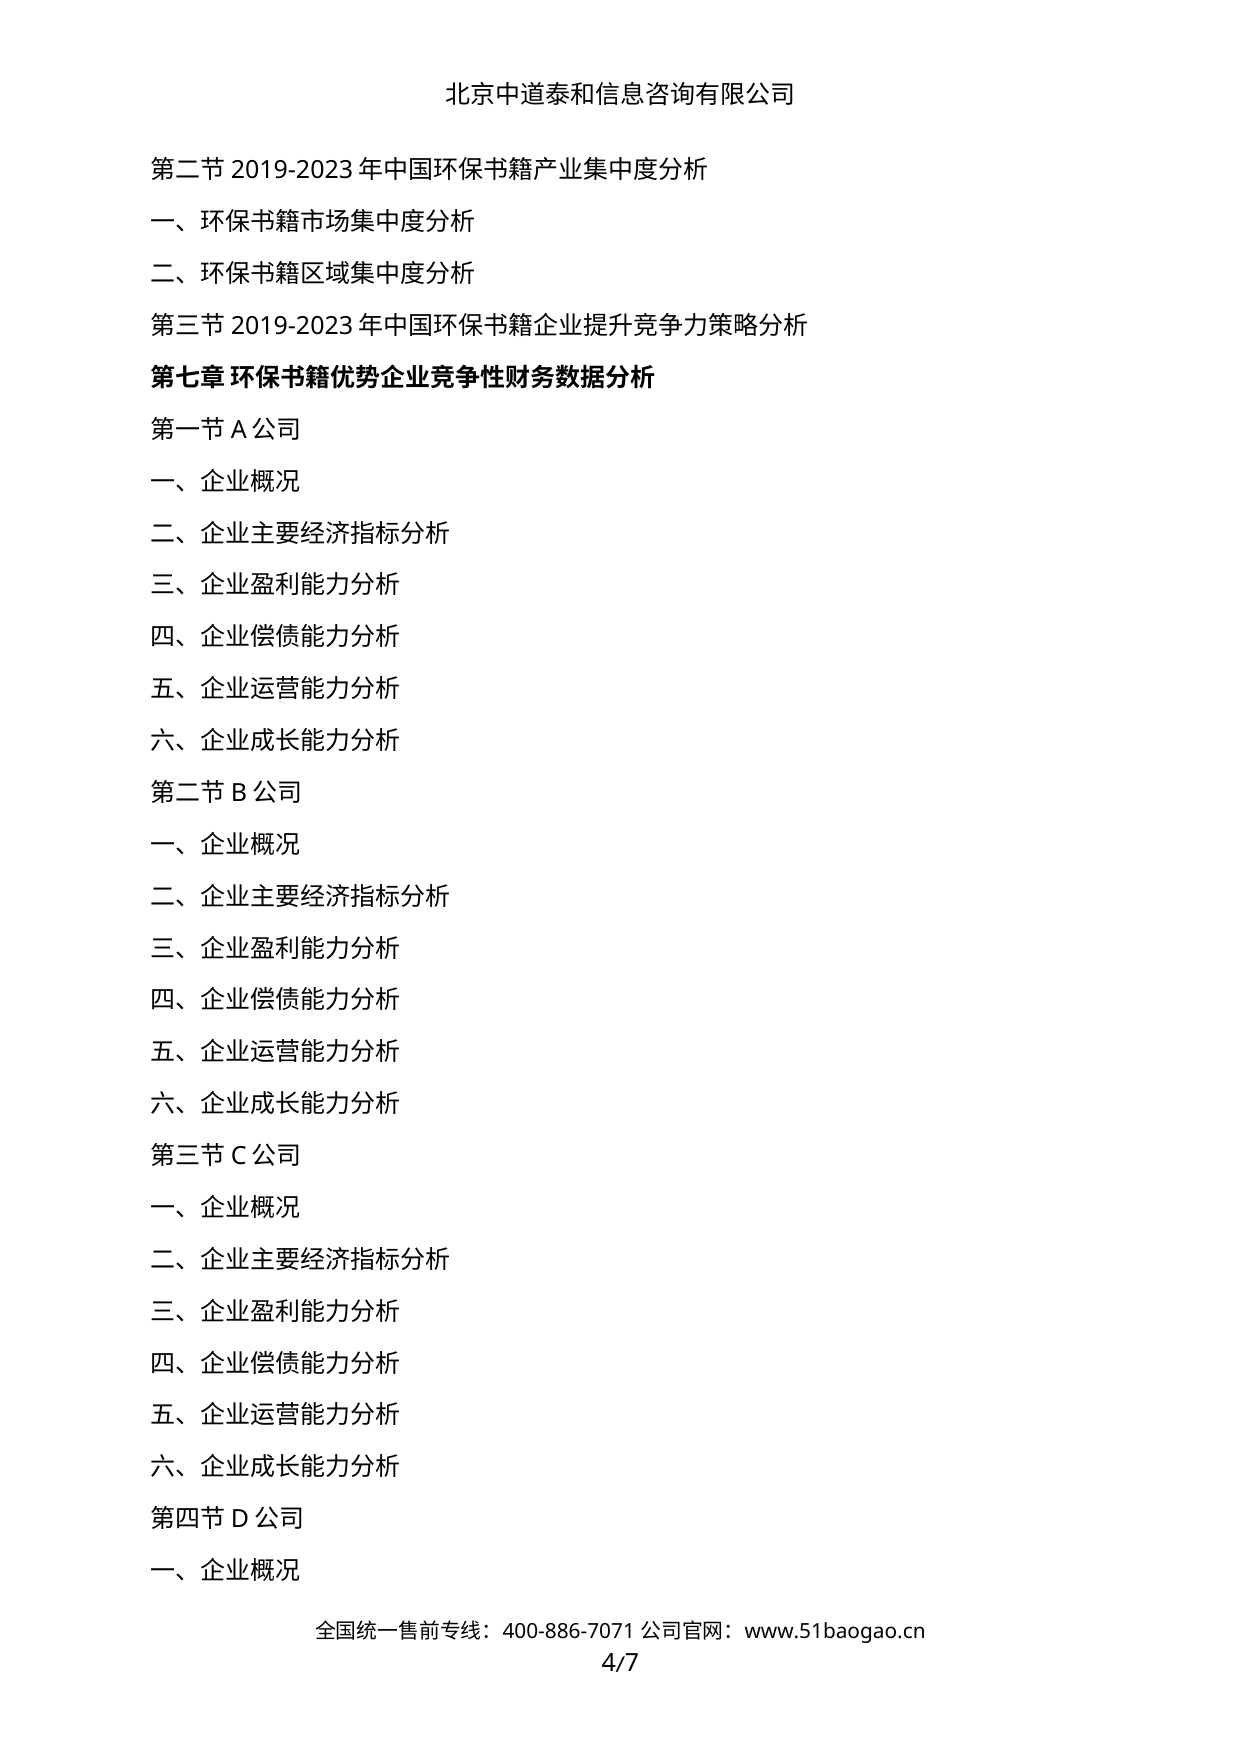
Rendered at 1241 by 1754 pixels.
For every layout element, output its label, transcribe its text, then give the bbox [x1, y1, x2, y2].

text 四、企业偿债能力分析 [150, 1343, 1090, 1379]
text 第七章 环保书籍优势企业竞争性财务数据分析 [150, 357, 1090, 394]
text 五、企业运营能力分析 [150, 669, 1090, 705]
text 二、企业主要经济指标分析 [150, 876, 1090, 912]
text 四、企业偿债能力分析 [150, 617, 1090, 653]
text 第二节 B公司 [150, 772, 1090, 809]
text 六、企业成长能力分析 [150, 1084, 1090, 1120]
text 二、企业主要经济指标分析 [150, 513, 1090, 549]
text 一、企业概况 [150, 461, 1090, 497]
text 三、企业盈利能力分析 [150, 1291, 1090, 1327]
text 一、企业概况 [150, 1551, 1090, 1587]
text 五、企业运营能力分析 [150, 1395, 1090, 1431]
text 一、企业概况 [150, 1187, 1090, 1224]
text 四、企业偿债能力分析 [150, 980, 1090, 1016]
text 第二节 2019-2023年中国环保书籍产业集中度分析 [150, 150, 1090, 186]
text 二、环保书籍区域集中度分析 [150, 254, 1090, 290]
text 第三节 C公司 [150, 1136, 1090, 1172]
text 第一节 A公司 [150, 409, 1090, 446]
text 第三节 2019-2023年中国环保书籍企业提升竞争力策略分析 [150, 306, 1090, 342]
text 三、企业盈利能力分析 [150, 928, 1090, 964]
text 六、企业成长能力分析 [150, 721, 1090, 757]
text 一、环保书籍市场集中度分析 [150, 202, 1090, 238]
text 三、企业盈利能力分析 [150, 565, 1090, 601]
text 六、企业成长能力分析 [150, 1447, 1090, 1483]
text 五、企业运营能力分析 [150, 1032, 1090, 1068]
text 二、企业主要经济指标分析 [150, 1239, 1090, 1276]
text 第四节 D公司 [150, 1499, 1090, 1535]
text 一、企业概况 [150, 824, 1090, 861]
